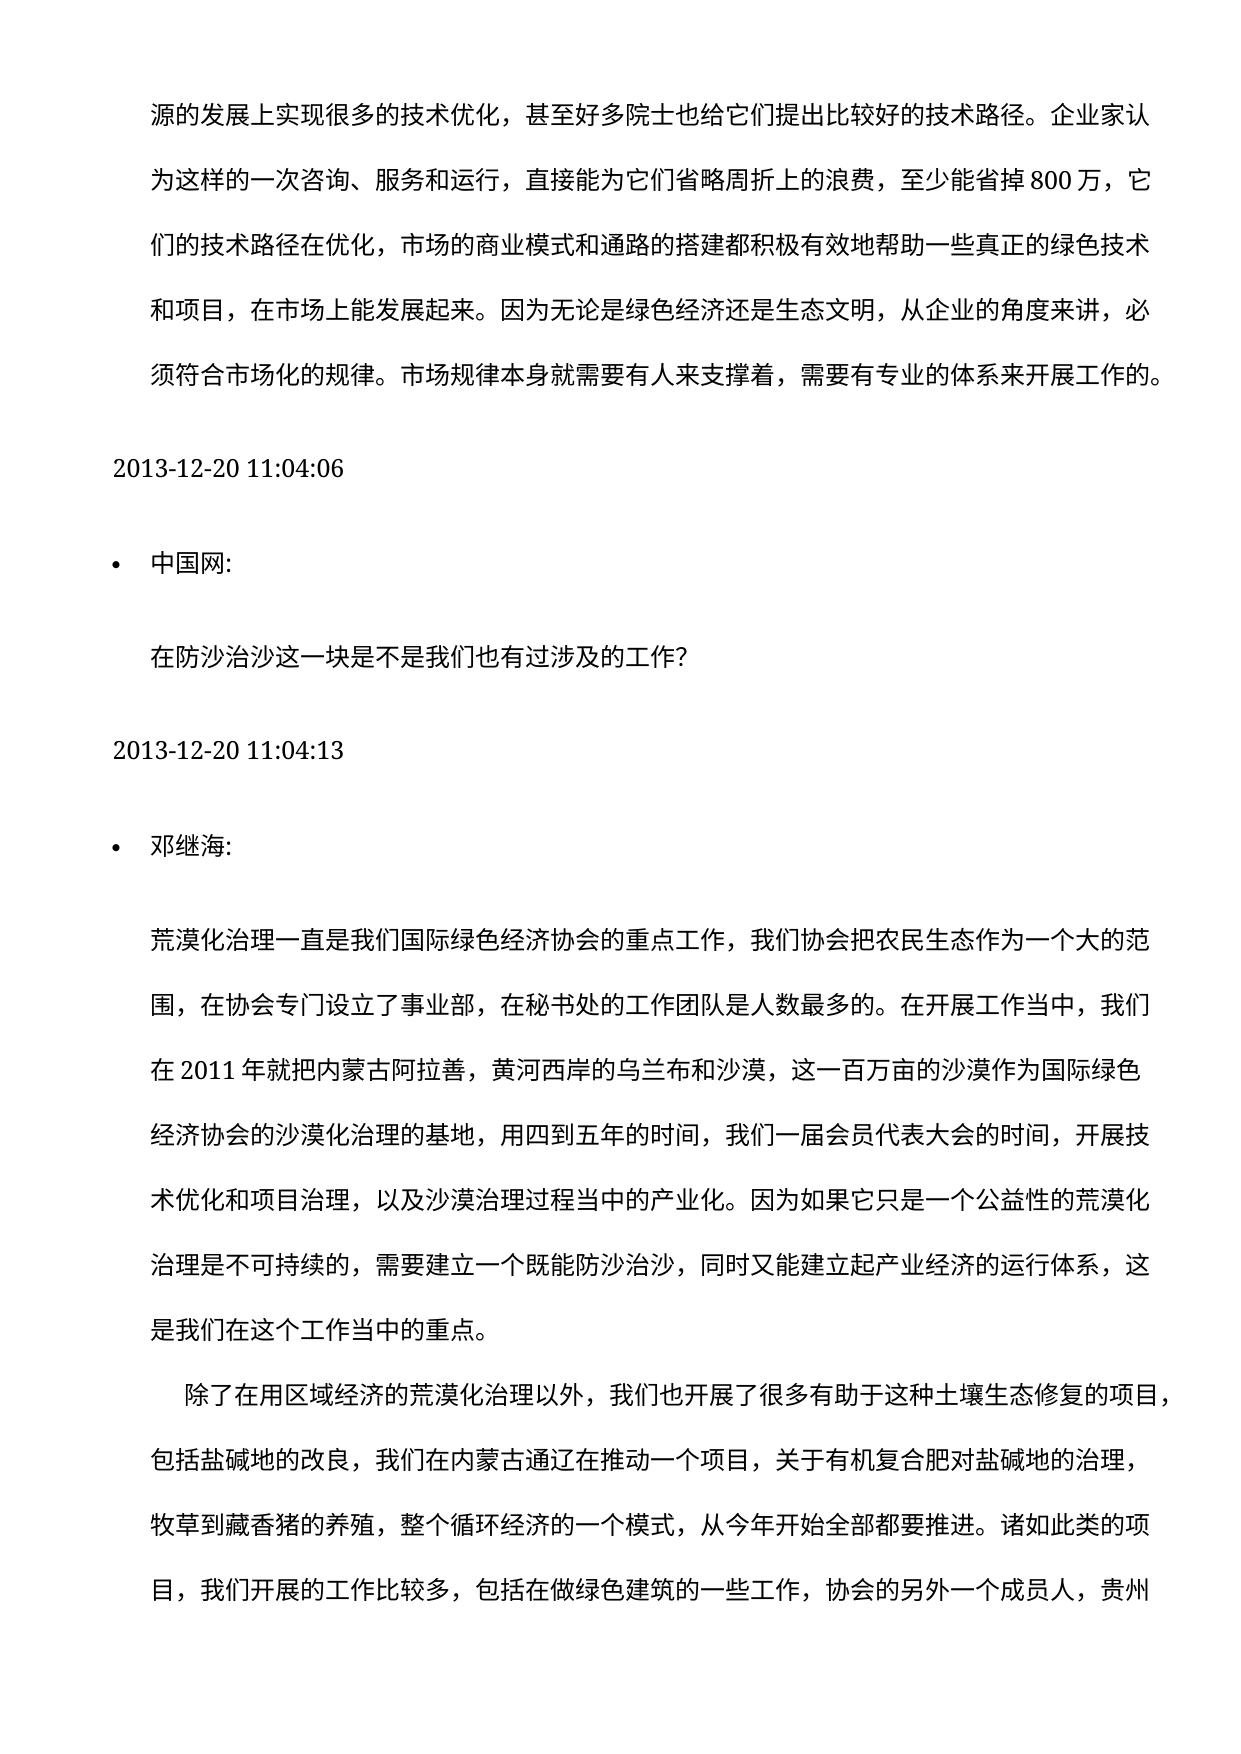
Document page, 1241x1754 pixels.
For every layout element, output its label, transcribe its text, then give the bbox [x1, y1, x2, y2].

text 2013-12-20 11:04:13 [112, 717, 1165, 782]
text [150, 81, 1165, 406]
list 中国网: [112, 529, 1165, 594]
text 在防沙治沙这一块是不是我们也有过涉及的工作？ [150, 623, 1165, 688]
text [150, 1361, 1165, 1621]
text 2013-12-20 11:04:06 [112, 435, 1165, 500]
text 荒漠化治理一直是我们国际绿色经济协会的重点工作，我们协会把农民生态作为一个大的范围，在协会专门设立了事业部，在秘书处的工作团队是人数最多的。在开展工作当中，我们在2011年就把内蒙古阿拉善，黄河西岸的乌兰布和沙漠，这一百万亩的沙漠作为国际绿色经济协会的沙漠化治理的基地，用四到五年的时间，我们一届会员代表大会的时间，开展技术优化和项目治理，以及沙漠治理过程当中的产业化。因为如果它只是一个公益性的荒漠化治理是不可持续的，需要建立一个既能防沙治沙，同时又能建立起产业经济的运行体系，这是我们在这个工作当中的重点。 [150, 906, 1165, 1361]
list 邓继海: [112, 812, 1165, 877]
